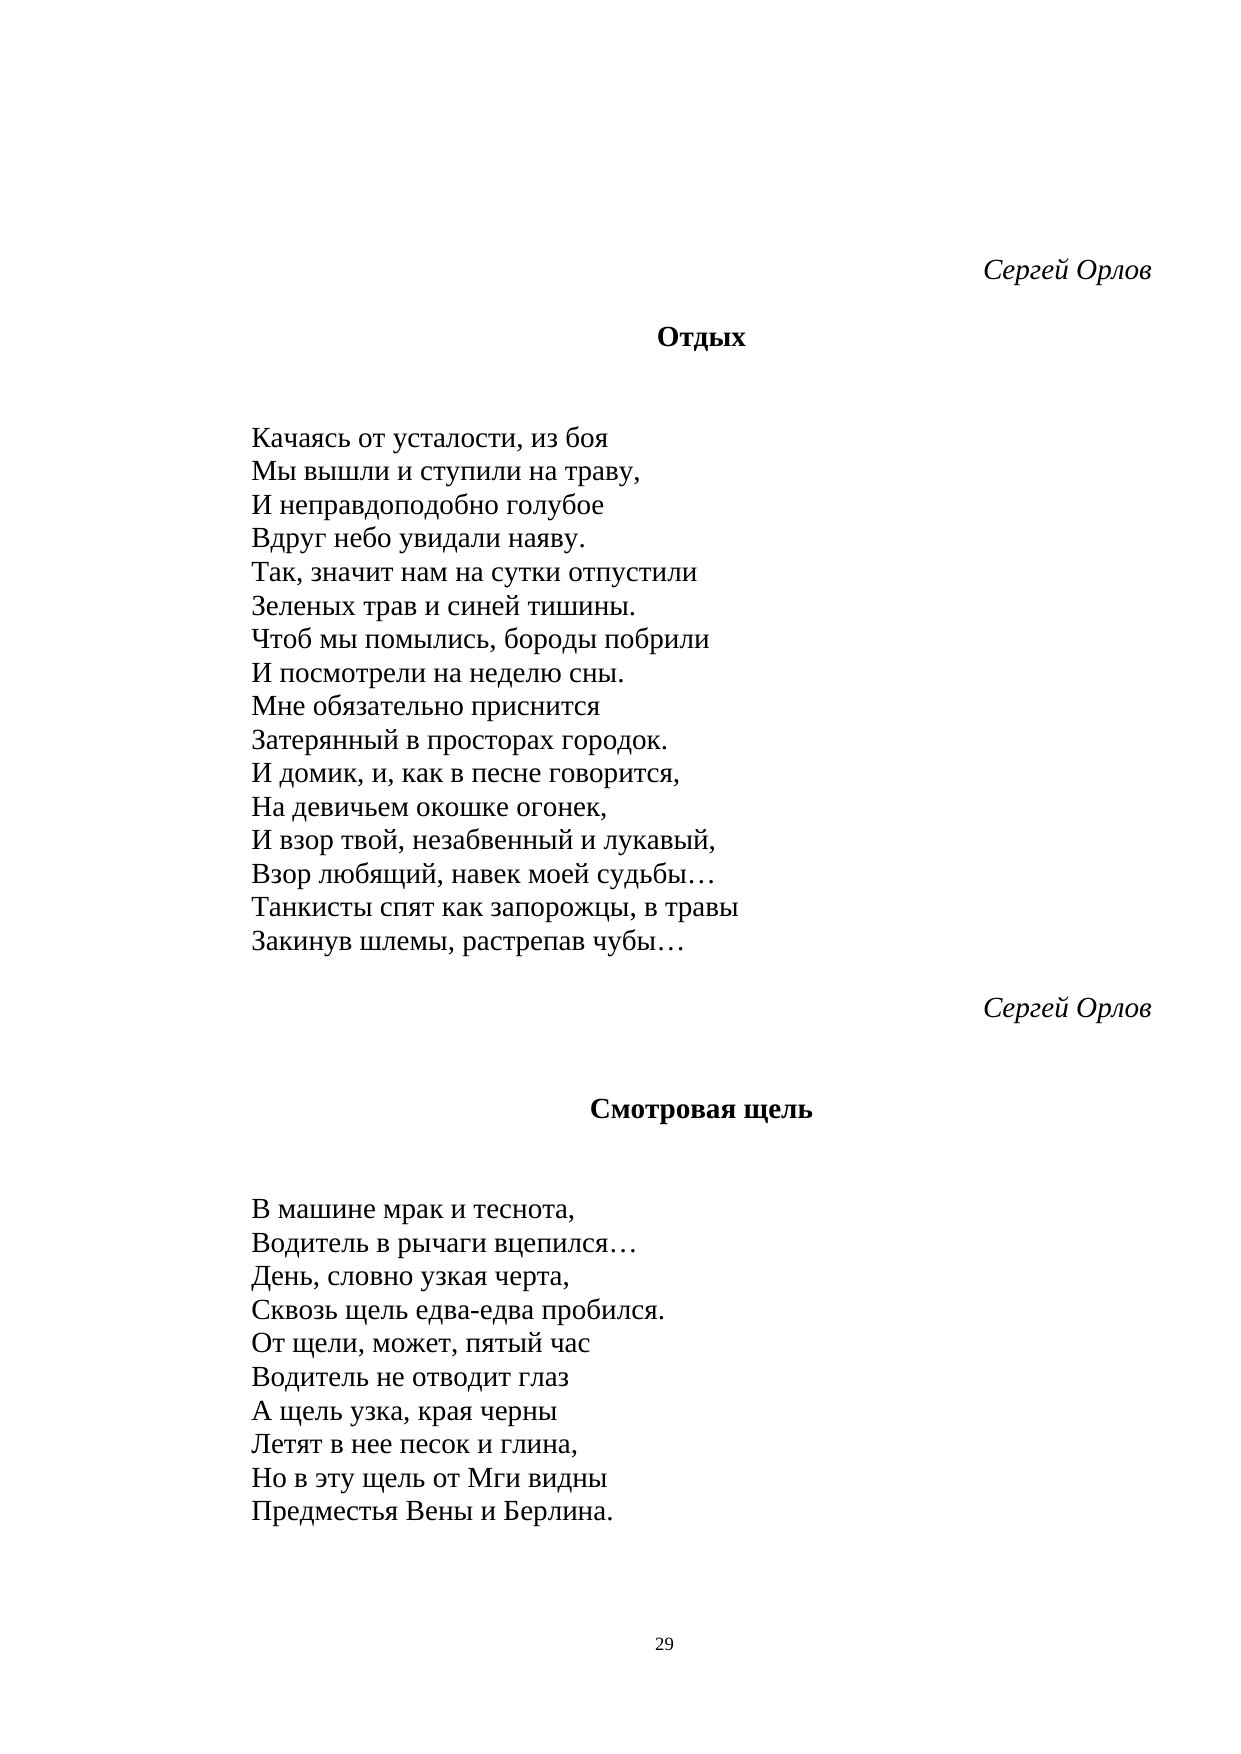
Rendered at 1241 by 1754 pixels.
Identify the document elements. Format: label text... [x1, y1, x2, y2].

text Танкисты спят как запорожцы, в травы [177, 889, 1152, 923]
text Затерянный в просторах городок. [177, 722, 1152, 755]
text Сергей Орлов [177, 990, 1152, 1024]
text Мне обязательно приснится [177, 688, 1152, 722]
text Чтоб мы помылись, бороды побрили [177, 621, 1152, 655]
text А щель узка, края черны [177, 1393, 1152, 1426]
text Взор любящий, навек моей судьбы… [177, 856, 1152, 889]
text Предместья Вены и Берлина. [177, 1493, 1152, 1527]
text Мы вышли и ступили на траву, [177, 453, 1152, 487]
text Летят в нее песок и глина, [177, 1426, 1152, 1460]
text Закинув шлемы, растрепав чубы… [177, 923, 1152, 957]
text Зеленых трав и синей тишины. [177, 588, 1152, 621]
text В машине мрак и теснота, [177, 1191, 1152, 1225]
text Сквозь щель едва-едва пробился. [177, 1292, 1152, 1326]
text На девичьем окошке огонек, [177, 789, 1152, 822]
text Сергей Орлов [177, 252, 1152, 286]
text Качаясь от усталости, из боя [177, 420, 1152, 453]
text День, словно узкая черта, [177, 1258, 1152, 1292]
text Отдых [177, 319, 1152, 353]
text Так, значит нам на сутки отпустили [177, 554, 1152, 588]
text Водитель не отводит глаз [177, 1359, 1152, 1393]
text И взор твой, незабвенный и лукавый, [177, 822, 1152, 856]
text Вдруг небо увидали наяву. [177, 521, 1152, 554]
text И неправдоподобно голубое [177, 487, 1152, 521]
text Но в эту щель от Мги видны [177, 1460, 1152, 1493]
text От щели, может, пятый час [177, 1326, 1152, 1359]
text Смотровая щель [177, 1091, 1152, 1124]
text И посмотрели на неделю сны. [177, 655, 1152, 688]
text И домик, и, как в песне говорится, [177, 755, 1152, 789]
text Водитель в рычаги вцепился… [177, 1225, 1152, 1258]
